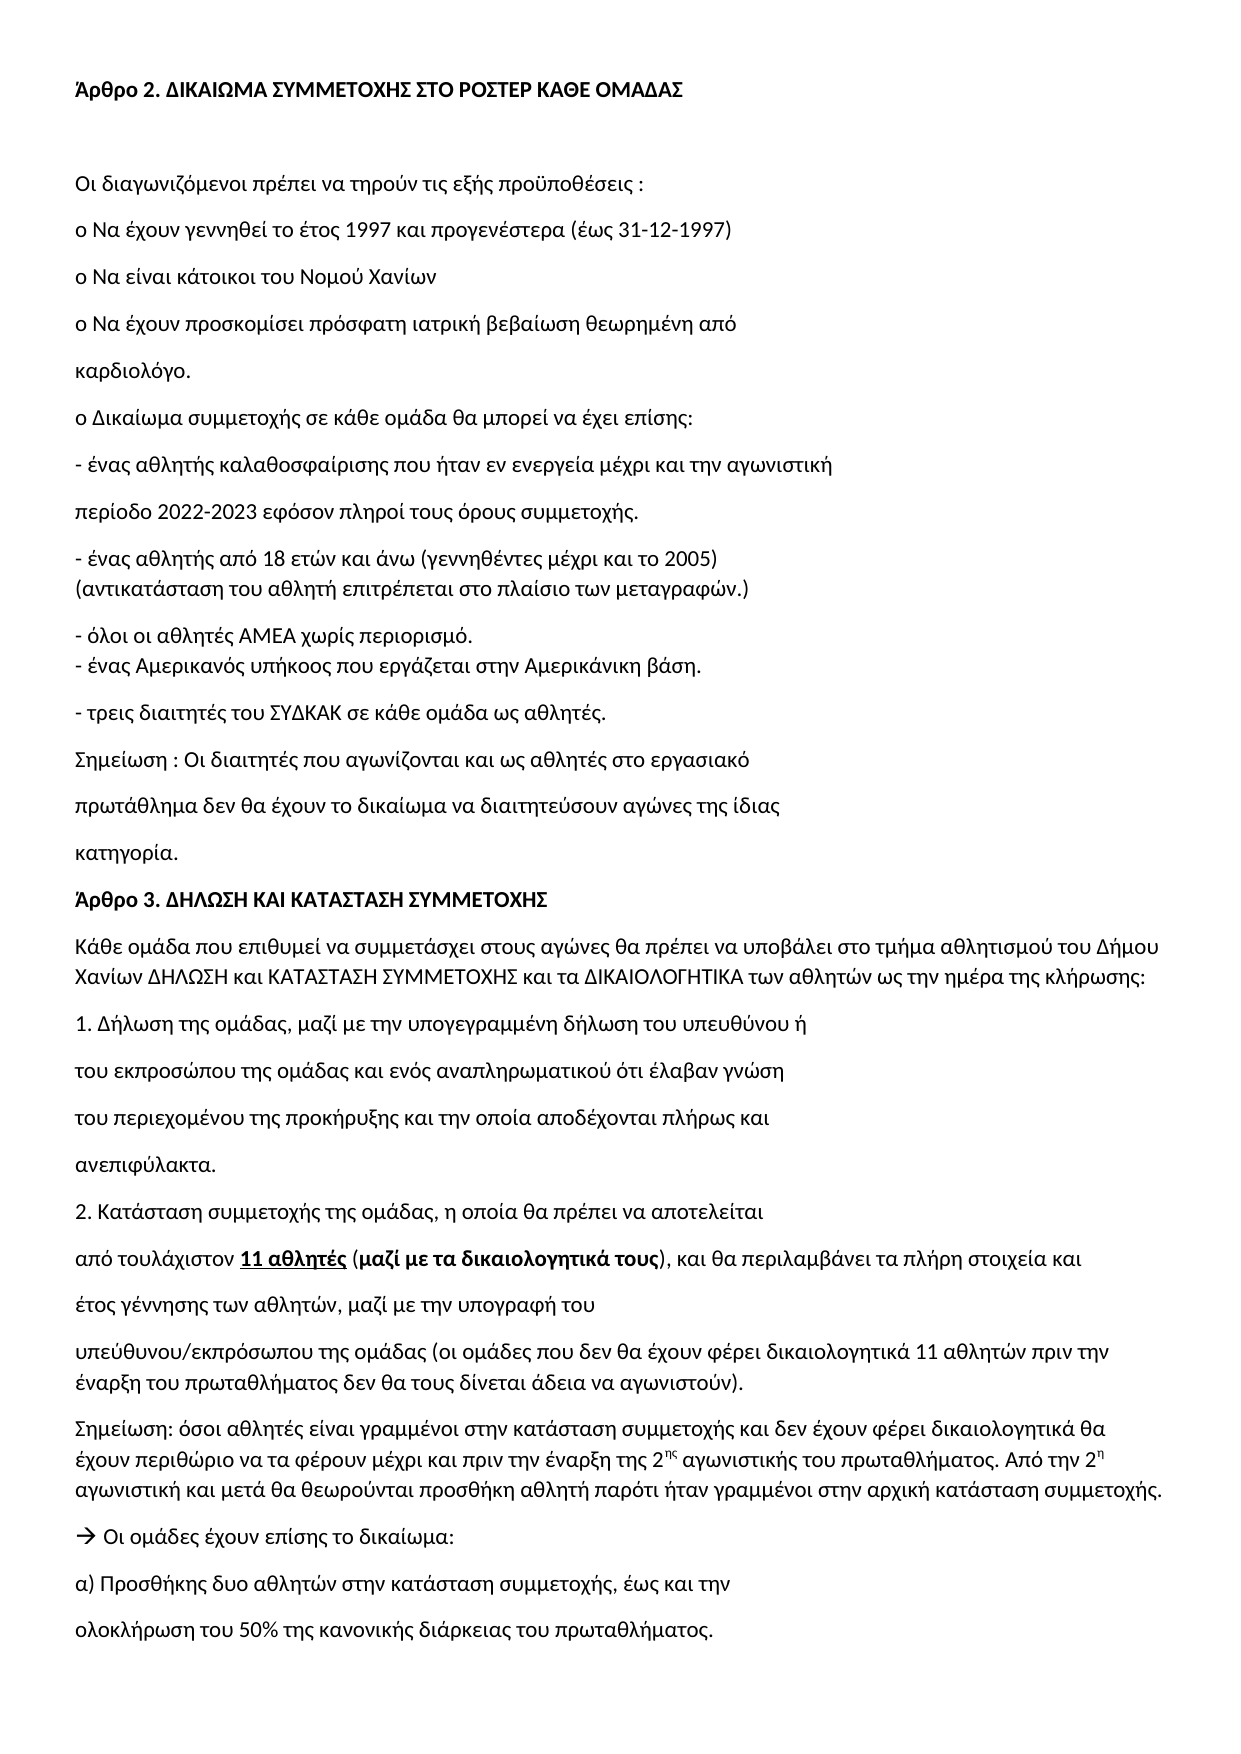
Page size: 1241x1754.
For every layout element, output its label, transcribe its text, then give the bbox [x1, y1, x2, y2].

text - όλοι οι αθλητές ΑΜΕΑ χωρίς περιορισμό. - ένας Αμερικανός υπήκοος που εργάζεται στην Αμερικάνικη βάση. [75, 621, 1165, 679]
text 2. Κατάσταση συμμετοχής της ομάδας, η οποία θα πρέπει να αποτελείται [75, 1197, 1165, 1225]
text o Να έχουν γεννηθεί το έτος 1997 και προγενέστερα (έως 31-12-1997) [75, 216, 1165, 244]
text - ένας αθλητής από 18 ετών και άνω (γεννηθέντες μέχρι και το 2005) (αντικατάσταση του αθλητή επιτρέπεται στο πλαίσιο των μεταγραφών.) [75, 544, 1165, 602]
text Άρθρο 3. ΔΗΛΩΣΗ ΚΑΙ ΚΑΤΑΣΤΑΣΗ ΣΥΜΜΕΤΟΧΗΣ [75, 885, 1165, 913]
text υπεύθυνου/εκπρόσωπου της ομάδας (οι ομάδες που δεν θα έχουν φέρει δικαιολογητικά 11 αθλητών πριν την έναρξη του πρωταθλήματος δεν θα τους δίνεται άδεια να αγωνιστούν). [75, 1337, 1165, 1396]
text o Να έχουν προσκομίσει πρόσφατη ιατρική βεβαίωση θεωρημένη από [75, 309, 1165, 337]
text πρωτάθλημα δεν θα έχουν το δικαίωμα να διαιτητεύσουν αγώνες της ίδιας [75, 792, 1165, 820]
text Άρθρο 2. ΔΙΚΑΙΩΜΑ ΣΥΜΜΕΤΟΧΗΣ ΣΤΟ ΡΟΣΤΕΡ ΚΑΘΕ ΟΜΑΔΑΣ [75, 75, 1165, 103]
text ανεπιφύλακτα. [75, 1150, 1165, 1178]
text o Δικαίωμα συμμετοχής σε κάθε ομάδα θα μπορεί να έχει επίσης: [75, 403, 1165, 431]
text καρδιολόγο. [75, 356, 1165, 384]
text του περιεχομένου της προκήρυξης και την οποία αποδέχονται πλήρως και [75, 1103, 1165, 1131]
text - τρεις διαιτητές του ΣΥΔΚΑΚ σε κάθε ομάδα ως αθλητές. [75, 698, 1165, 726]
text κατηγορία. [75, 838, 1165, 867]
text από τουλάχιστον 11 αθλητές (μαζί με τα δικαιολογητικά τους), και θα περιλαμβάνει τα πλήρη στοιχεία και [75, 1244, 1165, 1272]
text α) Προσθήκης δυο αθλητών στην κατάσταση συμμετοχής, έως και την [75, 1569, 1165, 1597]
text Σημείωση: όσοι αθλητές είναι γραμμένοι στην κατάσταση συμμετοχής και δεν έχουν φέρει δικαιολογητικά θα έχουν περιθώριο να τα φέρουν μέχρι και πριν την έναρξη της 2ης αγωνιστικής του πρωταθλήματος. Από την 2η αγωνιστική και μετά θα θεωρούνται προσθήκη αθλητή παρότι ήταν γραμμένοι στην αρχική κατάσταση συμμετοχής. [75, 1414, 1165, 1503]
text περίοδο 2022-2023 εφόσον πληροί τους όρους συμμετοχής. [75, 497, 1165, 525]
text Κάθε ομάδα που επιθυμεί να συμμετάσχει στους αγώνες θα πρέπει να υποβάλει στο τμήμα αθλητισμού του Δήμου Χανίων ΔΗΛΩΣΗ και ΚΑΤΑΣΤΑΣΗ ΣΥΜΜΕΤΟΧΗΣ και τα ΔΙΚΑΙΟΛΟΓΗΤΙΚΑ των αθλητών ως την ημέρα της κλήρωσης: [75, 932, 1165, 991]
text Σημείωση : Οι διαιτητές που αγωνίζονται και ως αθλητές στο εργασιακό [75, 745, 1165, 773]
text έτος γέννησης των αθλητών, μαζί με την υπογραφή του [75, 1291, 1165, 1319]
text - ένας αθλητής καλαθοσφαίρισης που ήταν εν ενεργεία μέχρι και την αγωνιστική [75, 450, 1165, 478]
text ολοκλήρωση του 50% της κανονικής διάρκειας του πρωταθλήματος. [75, 1616, 1165, 1644]
text του εκπροσώπου της ομάδας και ενός αναπληρωματικού ότι έλαβαν γνώση [75, 1056, 1165, 1084]
text o Να είναι κάτοικοι του Νομού Χανίων [75, 262, 1165, 291]
text Οι ομάδες έχουν επίσης το δικαίωμα: [75, 1522, 1165, 1550]
text Οι διαγωνιζόμενοι πρέπει να τηρούν τις εξής προϋποθέσεις : [75, 169, 1165, 197]
text 1. Δήλωση της ομάδας, μαζί με την υπογεγραμμένη δήλωση του υπευθύνου ή [75, 1009, 1165, 1037]
